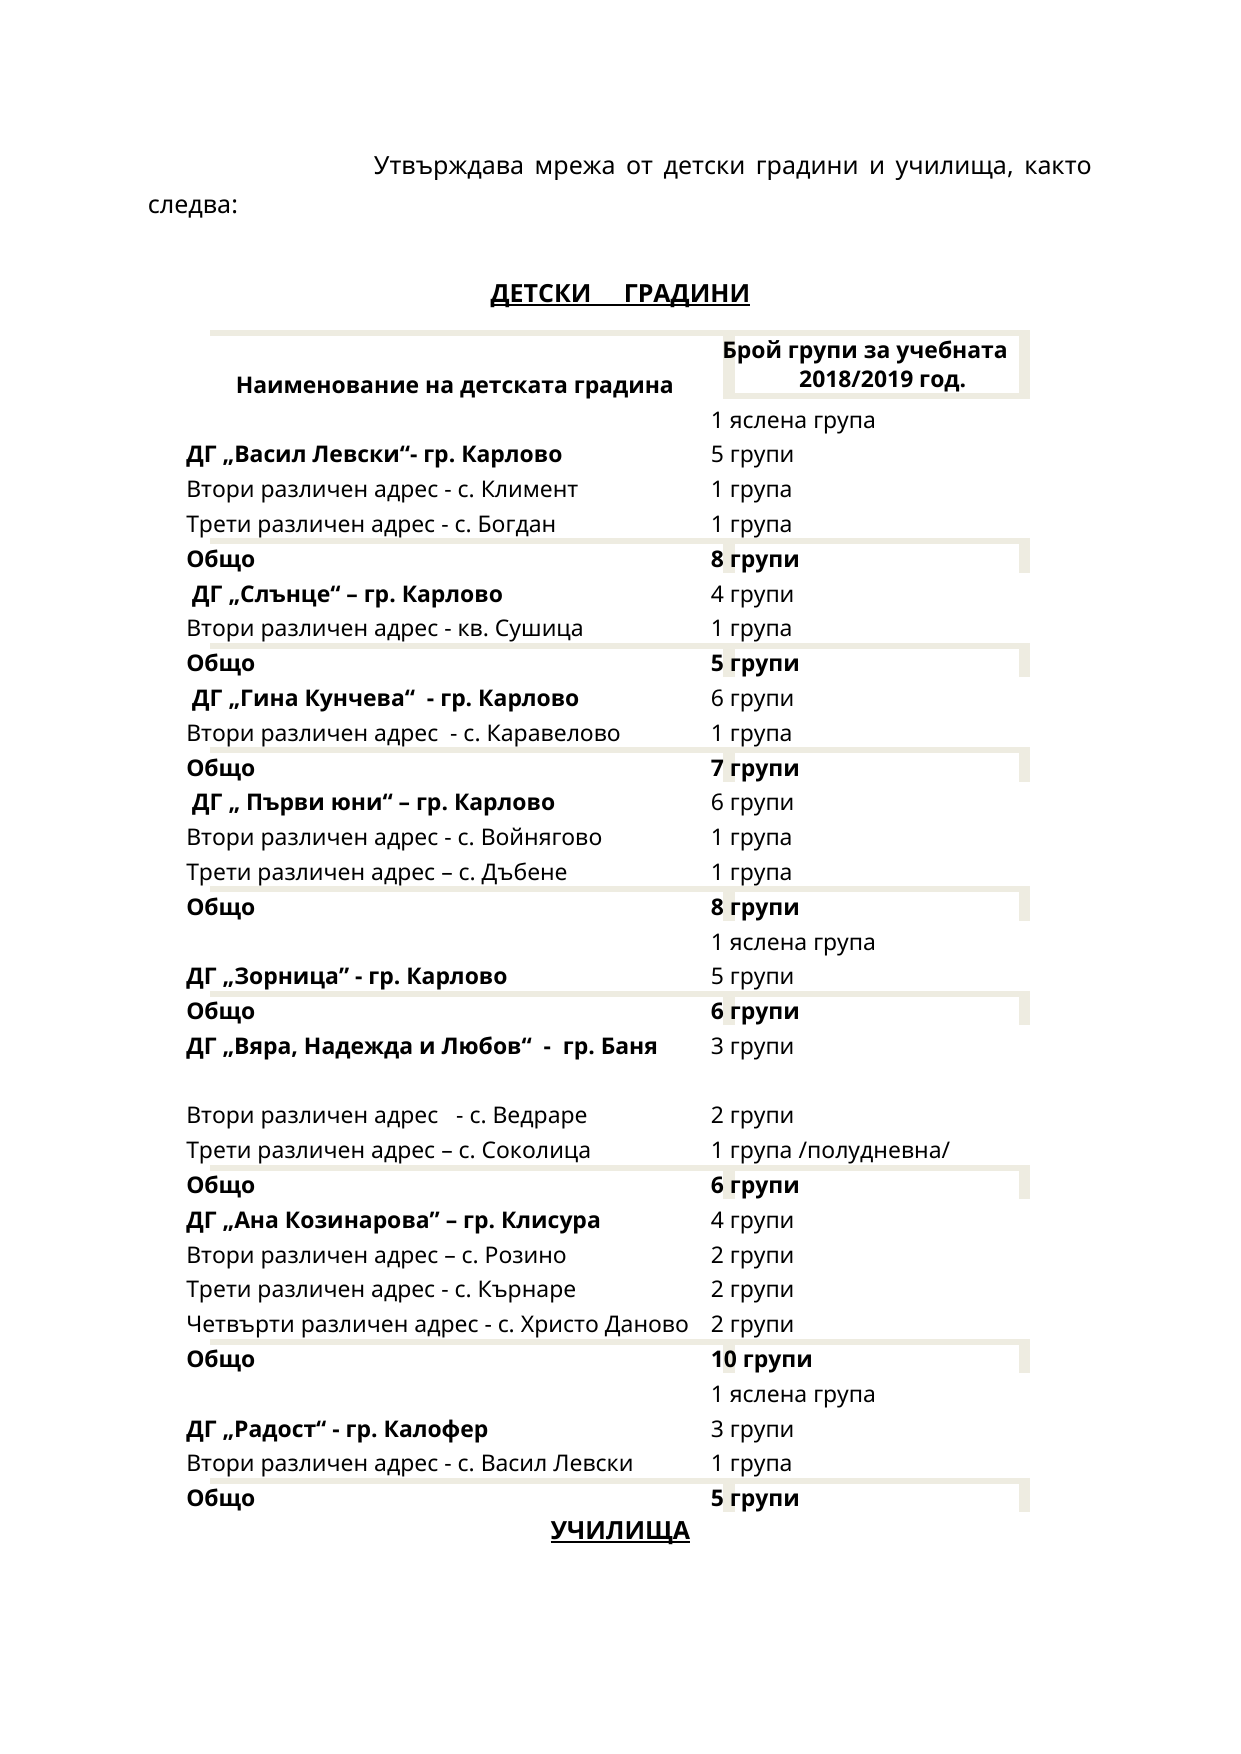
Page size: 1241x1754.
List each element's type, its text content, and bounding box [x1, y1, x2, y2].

table_cell 6 групи [735, 678, 1030, 712]
table_cell Общо [210, 1478, 735, 1512]
table_cell 3 групи [735, 1025, 1030, 1060]
table_cell ДГ „Ана Козинарова” – гр. Клисура [210, 1199, 735, 1234]
table_cell 2 групи [735, 1304, 1030, 1338]
table_cell 10 групи [735, 1339, 1030, 1373]
table_cell ДГ „Вяра, Надежда и Любов“ - гр. Баня [210, 1025, 735, 1060]
table_cell 1 група [735, 469, 1030, 503]
table_cell Втори различен адрес - с. Войнягово [210, 817, 735, 851]
table_cell 1 група [735, 712, 1030, 747]
table_cell 6 групи [735, 782, 1030, 817]
table_cell Общо [210, 747, 735, 782]
table_cell Общо [210, 886, 735, 921]
table_cell 1 яслена група 3 групи [735, 1373, 1030, 1443]
table_cell 8 групи [735, 538, 1030, 573]
table_cell 1 яслена група 5 групи [735, 921, 1030, 991]
table_cell 2 групи [735, 1269, 1030, 1304]
table_cell 8 групи [735, 886, 1030, 921]
table_cell 5 групи [735, 643, 1030, 677]
table_cell 1 група [735, 504, 1030, 538]
table_cell 4 групи [735, 1199, 1030, 1234]
table_cell Втори различен адрес – с. Розино [210, 1234, 735, 1269]
table_header Наименование на детската градина [210, 330, 735, 399]
table_cell 2 групи [735, 1234, 1030, 1269]
text УЧИЛИЩА [148, 1195, 1093, 1546]
table_cell ДГ „ Първи юни“ – гр. Карлово [210, 782, 735, 817]
table_cell Трети различен адрес - с. Богдан [210, 504, 735, 538]
table_cell 1 група /полудневна/ [735, 1130, 1030, 1164]
table_cell 6 групи [735, 991, 1030, 1025]
text Утвърждава мрежа от детски градини и училища, както следва: [148, 148, 1093, 221]
text ДЕТСКИ ГРАДИНИ [148, 276, 1093, 309]
table_cell 1 група [735, 1443, 1030, 1478]
table_cell ДГ „Зорница” - гр. Карлово [210, 921, 735, 991]
table_cell 1 група [735, 608, 1030, 643]
table_cell 4 групи [735, 573, 1030, 608]
table_cell Трети различен адрес – с. Дъбене [210, 851, 735, 886]
table_cell ДГ „Слънце“ – гр. Карлово [210, 573, 735, 608]
table_cell 1 група [735, 817, 1030, 851]
table_cell 6 групи [735, 1165, 1030, 1199]
table_cell Общо [210, 538, 735, 573]
table_cell 7 групи [735, 747, 1030, 782]
table_cell Втори различен адрес - с. Васил Левски [210, 1443, 735, 1478]
table_cell Общо [210, 991, 735, 1025]
table_cell Общо [210, 643, 735, 677]
table_cell Трети различен адрес - с. Кърнаре [210, 1269, 735, 1304]
table_cell Втори различен адрес - с. Каравелово [210, 712, 735, 747]
table_cell 1 група [735, 851, 1030, 886]
table_cell 5 групи [735, 1478, 1030, 1512]
table_cell Трети различен адрес – с. Соколица [210, 1130, 735, 1164]
table_cell ДГ „Васил Левски“- гр. Карлово [210, 399, 735, 469]
table_cell ДГ „Гина Кунчева“ - гр. Карлово [210, 678, 735, 712]
table_cell Общо [210, 1165, 735, 1199]
table_header Брой групи за учебната 2018/2019 год. [735, 330, 1030, 399]
table_cell ДГ „Радост“ - гр. Калофер [210, 1373, 735, 1443]
table_cell Втори различен адрес - с. Климент [210, 469, 735, 503]
table_cell Четвърти различен адрес - с. Христо Даново [210, 1304, 735, 1338]
table_cell 2 групи [735, 1060, 1030, 1130]
table_cell 1 яслена група 5 групи [735, 399, 1030, 469]
table_cell Втори различен адрес - с. Ведраре [210, 1060, 735, 1130]
table_cell Общо [210, 1339, 735, 1373]
table_cell Втори различен адрес - кв. Сушица [210, 608, 735, 643]
